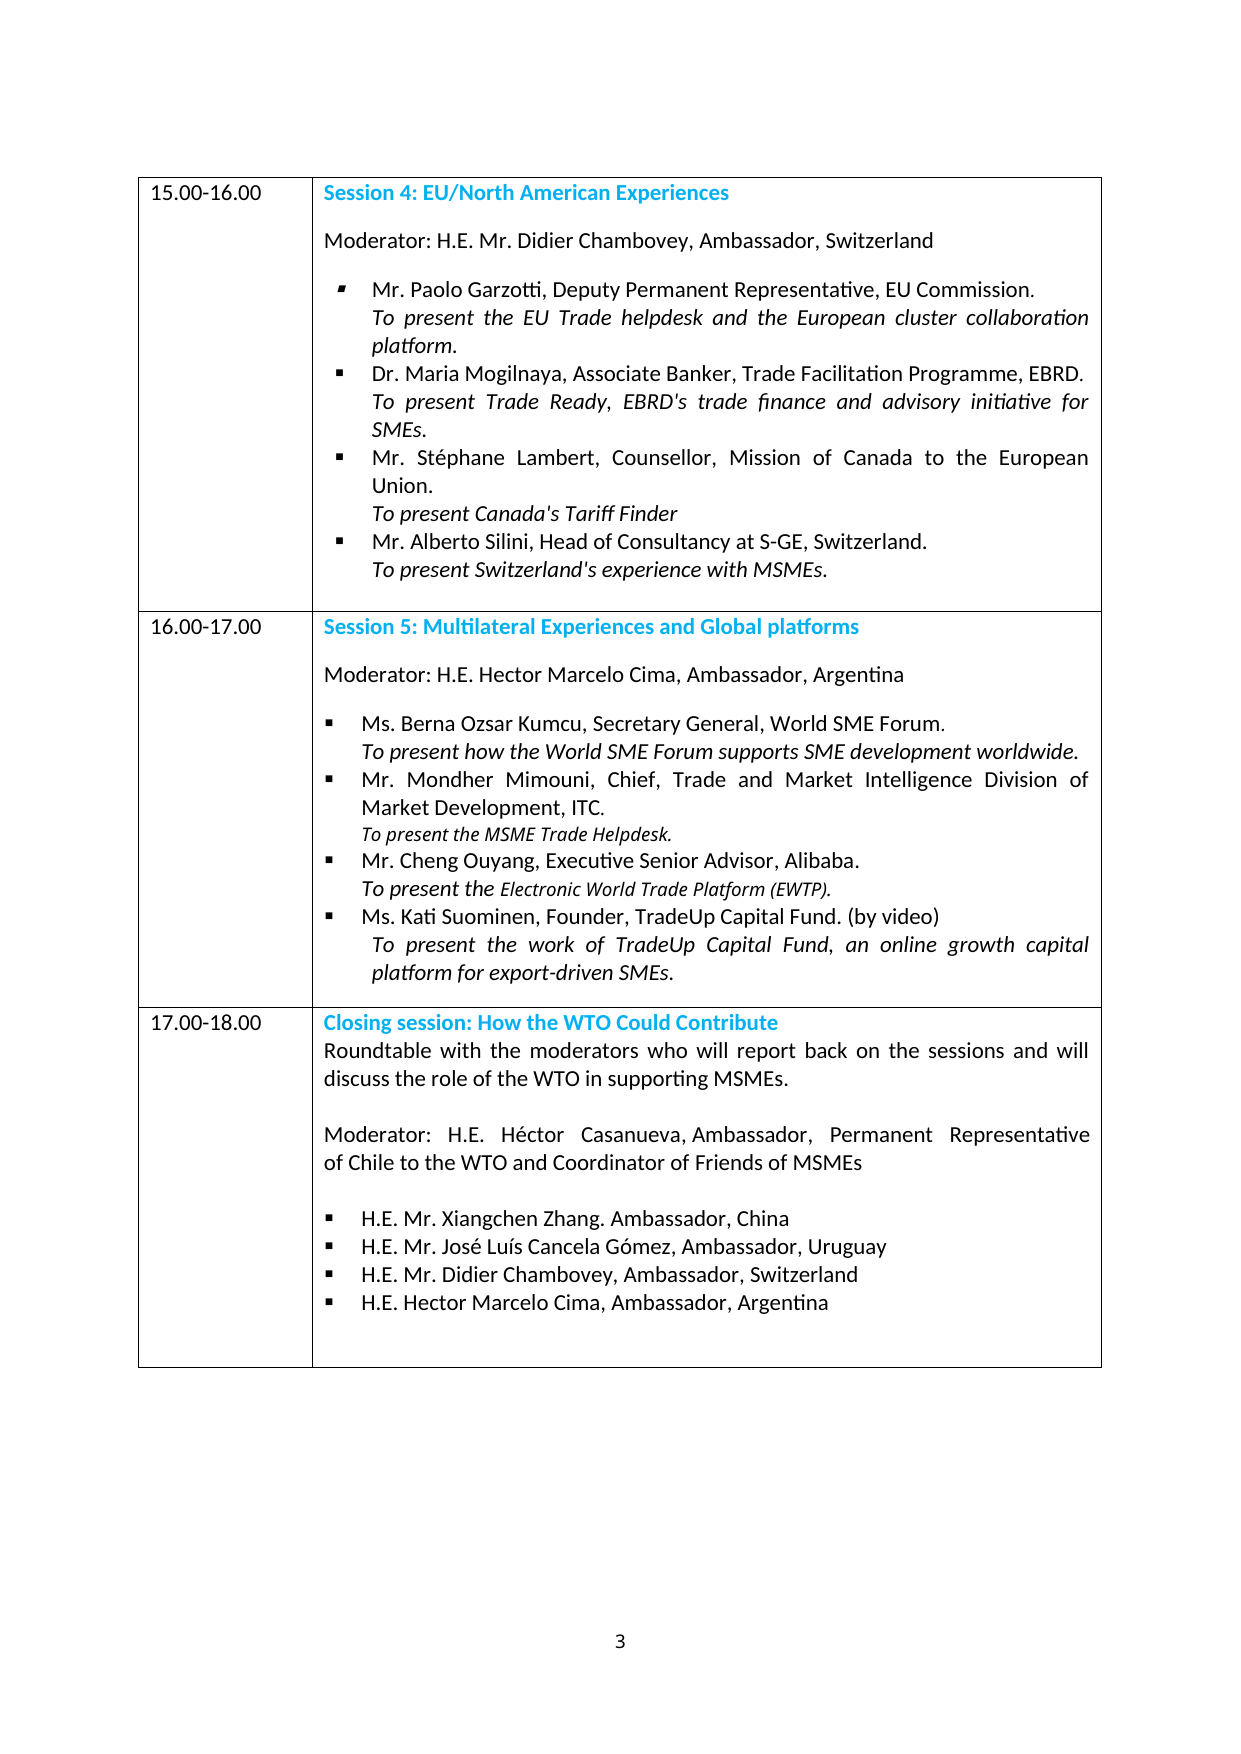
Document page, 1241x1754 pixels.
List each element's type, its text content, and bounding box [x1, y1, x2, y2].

table_cell Closing session: How the WTO Could Contribute Roundtable with the moderators who will report back on the sessions and will discuss the role of the WTO in supporting MSMEs. Moderator: H.E. Héctor Casanueva, Ambassador, Permanent Representative of Chile to the WTO and Coordinator of Friends of MSMEs H.E. Mr. Xiangchen Zhang. Ambassador, China H.E. Mr. José Luís Cancela Gómez, Ambassador, Uruguay H.E. Mr. Didier Chambovey, Ambassador, Switzerland H.E. Hector Marcelo Cima, Ambassador, Argentina [313, 1008, 1101, 1367]
table_cell Session 5: Multilateral Experiences and Global platforms Moderator: H.E. Hector Marcelo Cima, Ambassador, Argentina Ms. Berna Ozsar Kumcu, Secretary General, World SME Forum. To present how the World SME Forum supports SME development worldwide. Mr. Mondher Mimouni, Chief, Trade and Market Intelligence Division of Market Development, ITC. To present the MSME Trade Helpdesk. Mr. Cheng Ouyang, Executive Senior Advisor, Alibaba. To present the Electronic World Trade Platform (EWTP). Ms. Kati Suominen, Founder, TradeUp Capital Fund. (by video) To present the work of TradeUp Capital Fund, an online growth capital platform for export-driven SMEs. [313, 612, 1101, 1007]
table_cell 17.00-18.00 [139, 1008, 312, 1367]
table_cell 16.00-17.00 [139, 612, 312, 1007]
table_cell 15.00-16.00 [139, 178, 312, 611]
table_cell Session 4: EU/North American Experiences Moderator: H.E. Mr. Didier Chambovey, Ambassador, Switzerland Mr. Paolo Garzotti, Deputy Permanent Representative, EU Commission. To present the EU Trade helpdesk and the European cluster collaboration platform. Dr. Maria Mogilnaya, Associate Banker, Trade Facilitation Programme, EBRD. To present Trade Ready, EBRD's trade finance and advisory initiative for SMEs. Mr. Stéphane Lambert, Counsellor, Mission of Canada to the European Union. To present Canada's Tariff Finder Mr. Alberto Silini, Head of Consultancy at S-GE, Switzerland. To present Switzerland's experience with MSMEs. [313, 178, 1101, 611]
